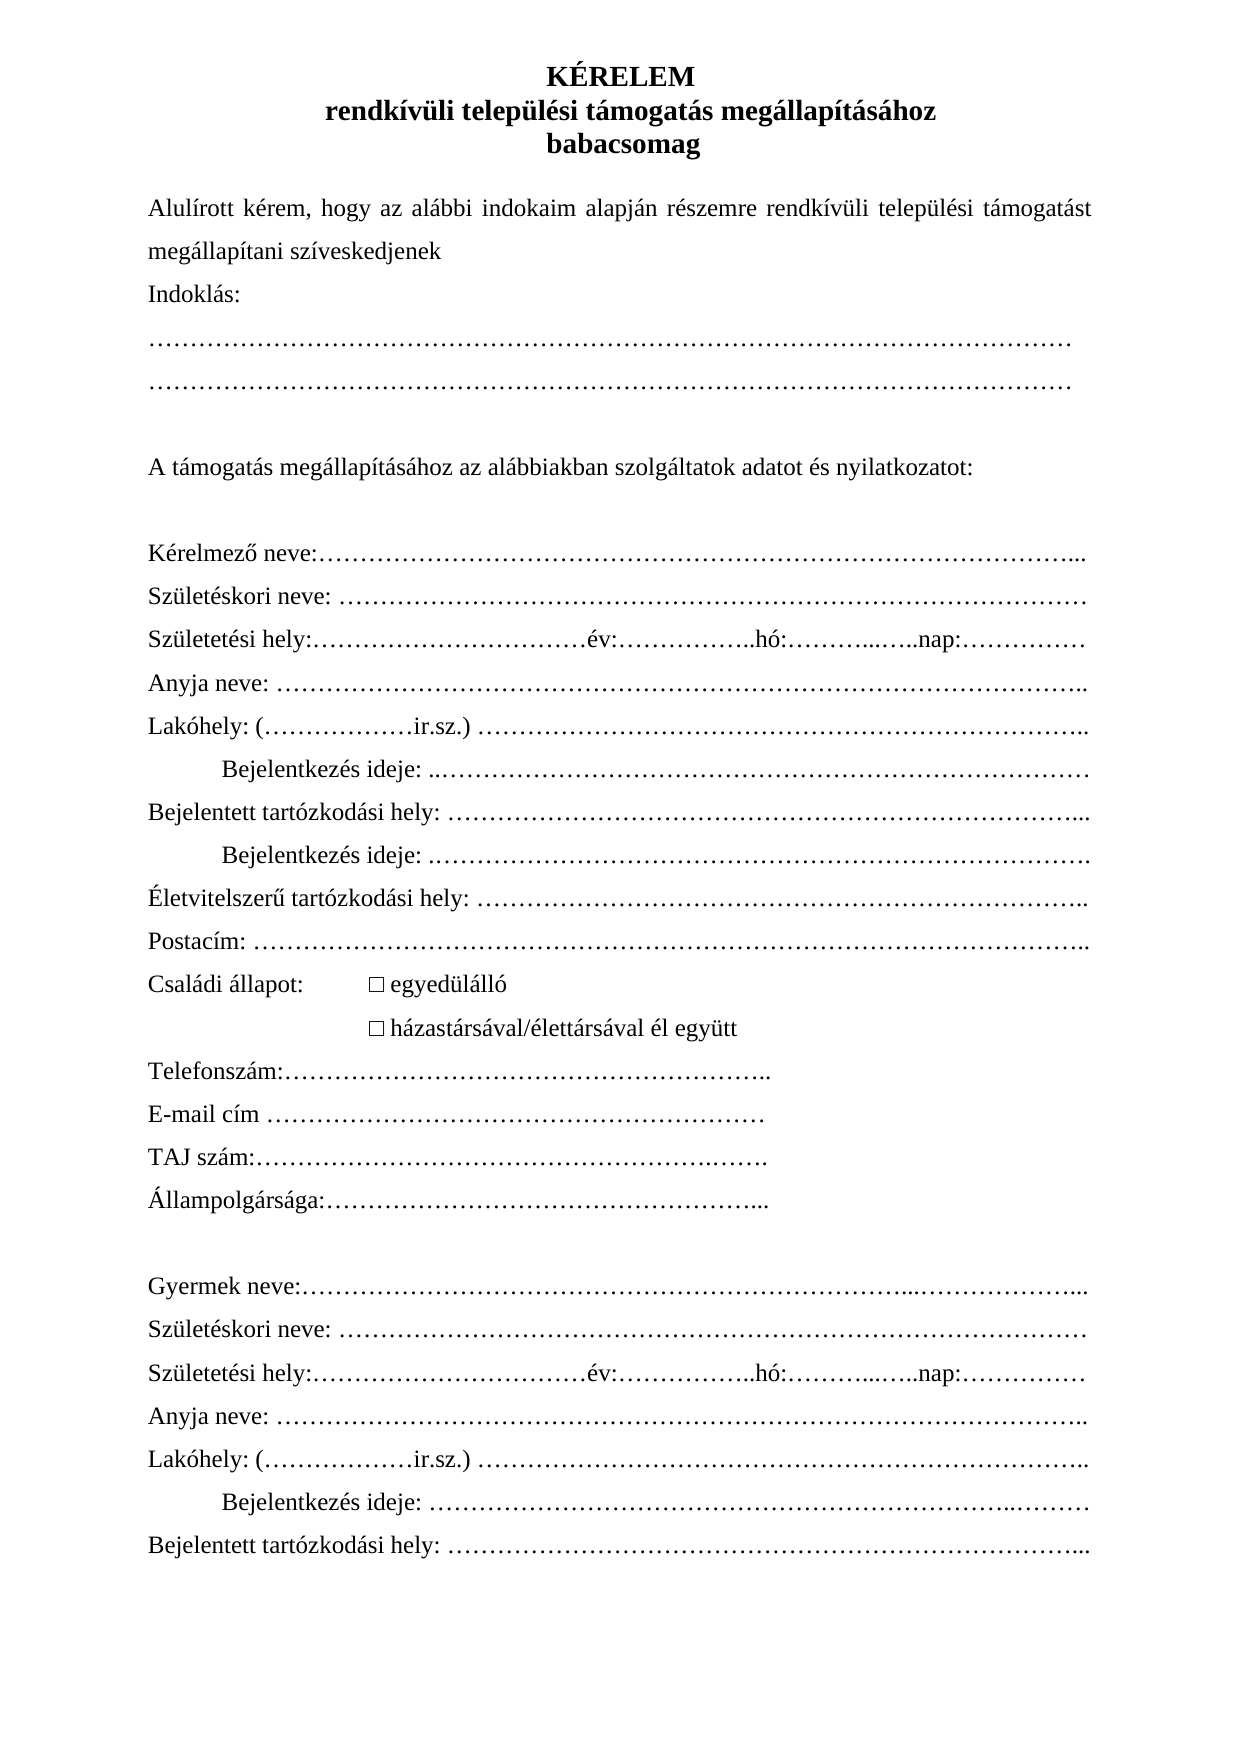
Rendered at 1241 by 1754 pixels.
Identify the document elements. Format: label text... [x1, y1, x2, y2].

text Postacím: ……………………………………………………………………………………….. [148, 926, 1093, 955]
text Születéskori neve: ……………………………………………………………………………… [148, 581, 1093, 610]
text Állampolgársága:……………………………………………... [148, 1185, 1093, 1214]
text Bejelentkezés ideje: ..…………………………………………………………………… [148, 754, 1093, 783]
text Telefonszám:………………………………………………….. [148, 1056, 1093, 1084]
text □ házastársával/élettársával él együtt [148, 1013, 1093, 1041]
text Anyja neve: …………………………………………………………………………………….. [148, 668, 1093, 696]
text Kérelmező neve:………………………………………………………………………………... [148, 538, 1093, 567]
text TAJ szám:……………………………………………….……. [148, 1142, 1093, 1171]
text KÉRELEM [472, 59, 1093, 93]
text Indoklás: …………………………………………………………………………………………………………………………………………………………………………………………………… [148, 279, 1093, 394]
text Alulírott kérem, hogy az alábbi indokaim alapján részemre rendkívüli települési támogatást megállapítani szíveskedjenek [148, 193, 1093, 265]
text Bejelentett tartózkodási hely: …………………………………………………………………... [148, 797, 1093, 826]
text Bejelentkezés ideje: .……………………………………………………………………. [148, 840, 1093, 869]
text A támogatás megállapításához az alábbiakban szolgáltatok adatot és nyilatkozatot: [148, 452, 1093, 481]
text Életvitelszerű tartózkodási hely: ……………………………………………………………….. [148, 883, 1093, 912]
text Lakóhely: (………………ir.sz.) ……………………………………………………………….. [148, 711, 1093, 739]
text Születéskori neve: ……………………………………………………………………………… [148, 1314, 1093, 1343]
text Gyermek neve:………………………………………………………………...………………... [148, 1271, 1093, 1300]
text Születetési hely:……………………………év:……………..hó:………...…..nap:…………… [148, 1358, 1093, 1386]
text Bejelentett tartózkodási hely: …………………………………………………………………... [148, 1530, 1093, 1559]
text rendkívüli települési támogatás megállapításához [295, 93, 1093, 126]
text E-mail cím …………………………………………………… [148, 1099, 1093, 1128]
text Anyja neve: …………………………………………………………………………………….. [148, 1401, 1093, 1429]
text Születetési hely:……………………………év:……………..hó:………...…..nap:…………… [148, 624, 1093, 653]
text Családi állapot: □ egyedülálló [148, 969, 1093, 998]
text Lakóhely: (………………ir.sz.) ……………………………………………………………….. [148, 1444, 1093, 1473]
text Bejelentkezés ideje: ……………………………………………………………..……… [148, 1487, 1093, 1516]
text babacsomag [472, 126, 1093, 160]
